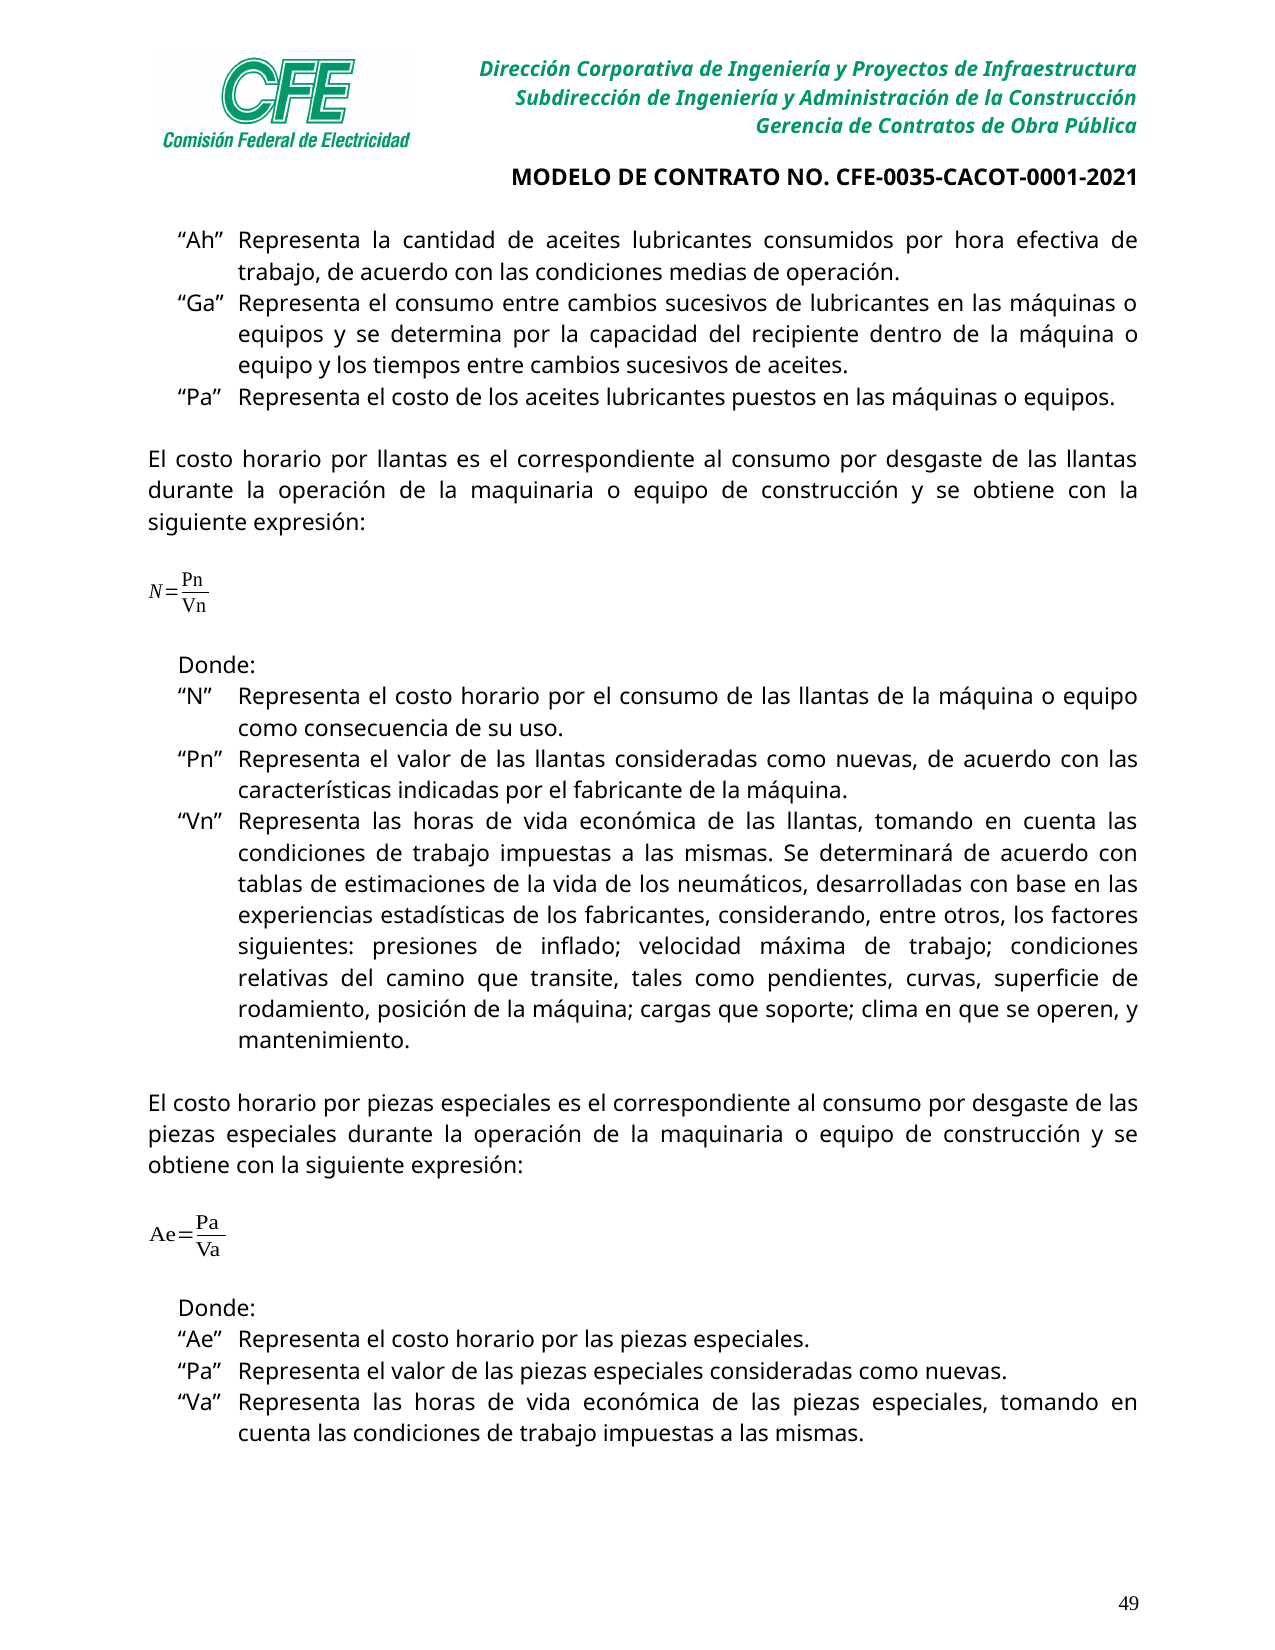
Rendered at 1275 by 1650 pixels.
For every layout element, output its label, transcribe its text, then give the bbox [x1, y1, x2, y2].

text El costo horario por piezas especiales es el correspondiente al consumo por desgaste de las piezas especiales durante la operación de la maquinaria o equipo de construcción y se obtiene con la siguiente expresión: [148, 1086, 1139, 1180]
text El costo horario por llantas es el correspondiente al consumo por desgaste de las llantas durante la operación de la maquinaria o equipo de construcción y se obtiene con la siguiente expresión: [148, 443, 1139, 537]
text “N” Representa el costo horario por el consumo de las llantas de la máquina o equipo como consecuencia de su uso. [178, 680, 1139, 743]
text “Pn” Representa el valor de las llantas consideradas como nuevas, de acuerdo con las características indicadas por el fabricante de la máquina. [178, 743, 1139, 805]
text Donde: [148, 649, 1139, 680]
text “Va” Representa las horas de vida económica de las piezas especiales, tomando en cuenta las condiciones de trabajo impuestas a las mismas. [178, 1386, 1139, 1448]
text “Vn” Representa las horas de vida económica de las llantas, tomando en cuenta las condiciones de trabajo impuestas a las mismas. Se determinará de acuerdo con tablas de estimaciones de la vida de los neumáticos, desarrolladas con base en las experiencias estadísticas de los fabricantes, considerando, entre otros, los factores siguientes: presiones de inflado; velocidad máxima de trabajo; condiciones relativas del camino que transite, tales como pendientes, curvas, superficie de rodamiento, posición de la máquina; cargas que soporte; clima en que se operen, y mantenimiento. [178, 805, 1139, 1055]
text “Ga” Representa el consumo entre cambios sucesivos de lubricantes en las máquinas o equipos y se determina por la capacidad del recipiente dentro de la máquina o equipo y los tiempos entre cambios sucesivos de aceites. [178, 287, 1139, 381]
text Donde: [148, 1292, 1139, 1323]
text “Pa” Representa el valor de las piezas especiales consideradas como nuevas. [178, 1355, 1139, 1386]
text “Ah” Representa la cantidad de aceites lubricantes consumidos por hora efectiva de trabajo, de acuerdo con las condiciones medias de operación. [178, 224, 1139, 287]
text “Ae” Representa el costo horario por las piezas especiales. [178, 1323, 1139, 1355]
text “Pa” Representa el costo de los aceites lubricantes puestos en las máquinas o equipos. [178, 381, 1139, 412]
picture [156, 49, 416, 156]
